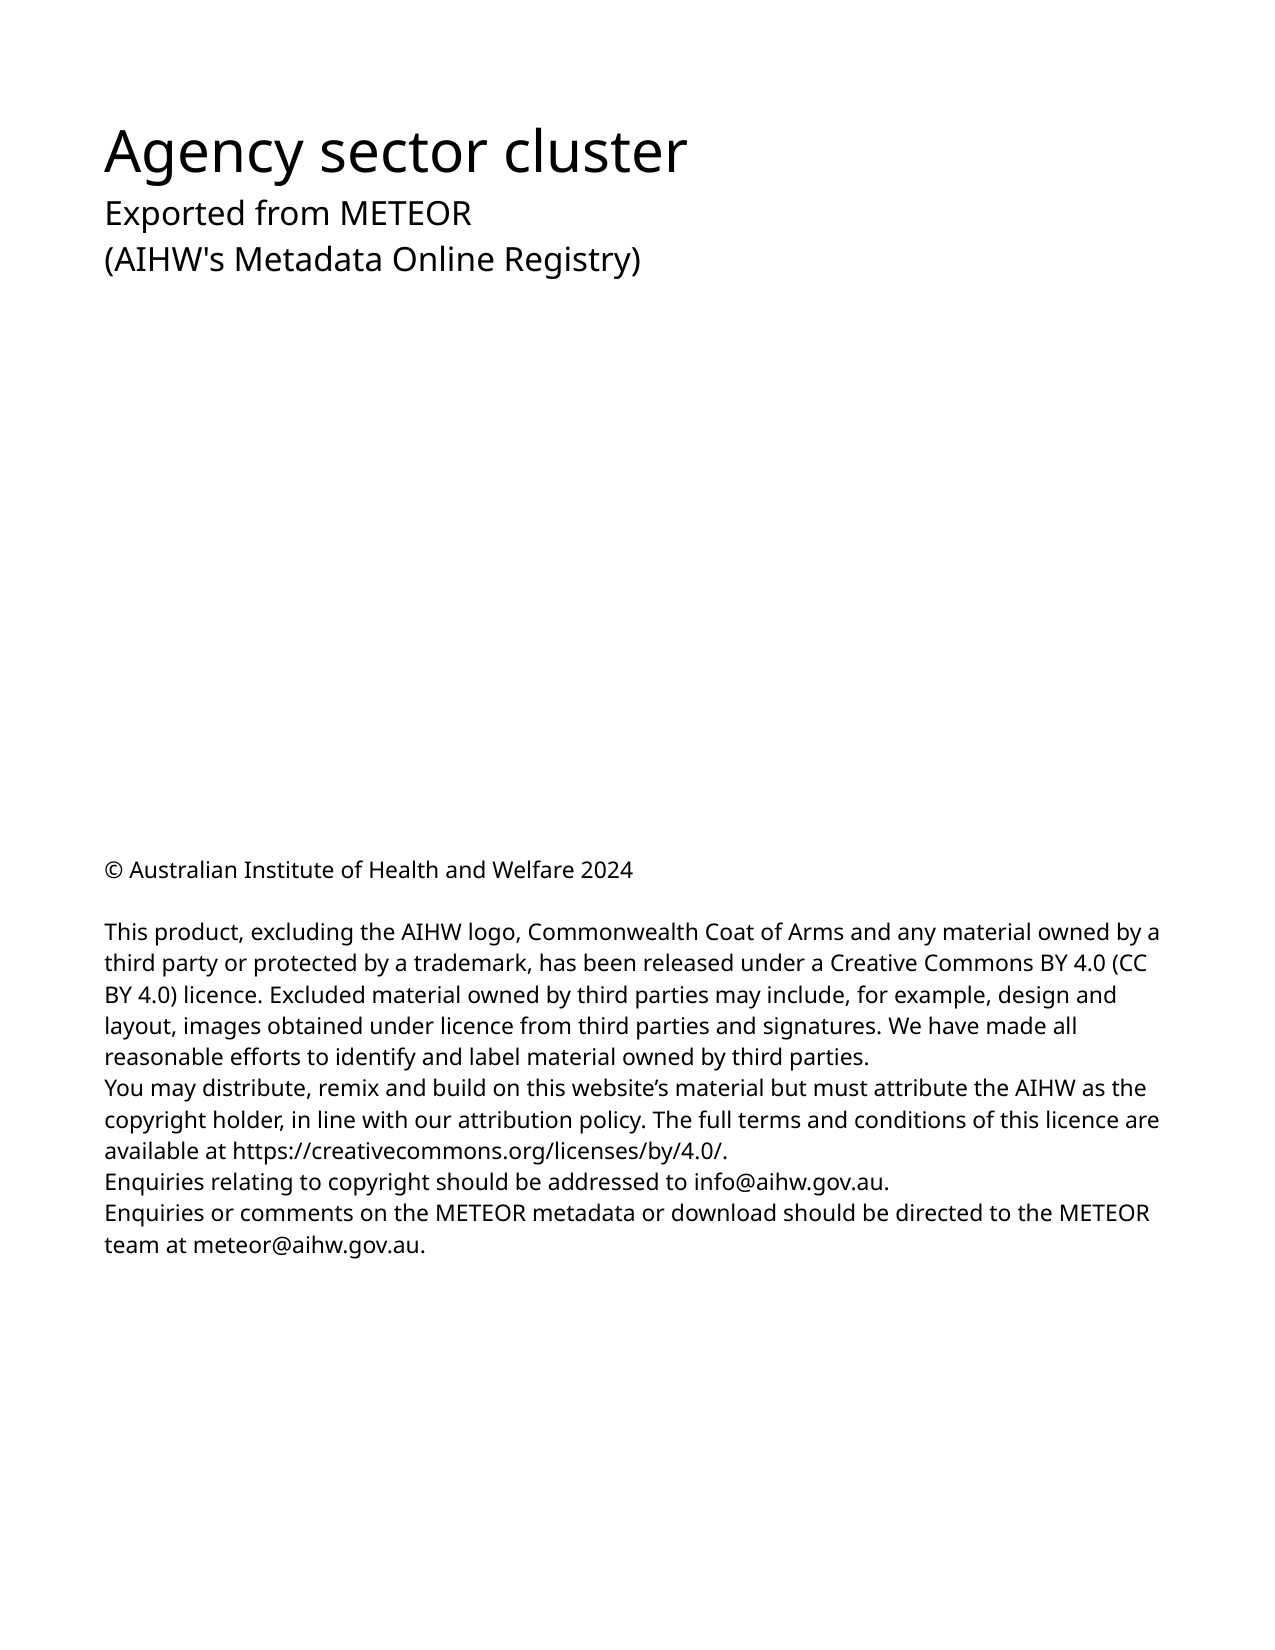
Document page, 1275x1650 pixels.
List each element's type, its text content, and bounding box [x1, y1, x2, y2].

subtitle (AIHW's Metadata Online Registry) [104, 235, 1171, 281]
text Enquiries relating to copyright should be addressed to info@aihw.gov.au. [104, 1166, 1171, 1197]
subtitle Exported from METEOR [104, 190, 1171, 235]
text You may distribute, remix and build on this website’s material but must attribute the AIHW as the copyright holder, in line with our attribution policy. The full terms and conditions of this licence are available at https://creativecommons.org/licenses/by/4.0/. [104, 1072, 1171, 1166]
text © Australian Institute of Health and Welfare 2024 [104, 854, 1171, 885]
title Agency sector cluster [104, 110, 1171, 190]
text This product, excluding the AIHW logo, Commonwealth Coat of Arms and any material owned by a third party or protected by a trademark, has been released under a Creative Commons BY 4.0 (CC BY 4.0) licence. Excluded material owned by third parties may include, for example, design and layout, images obtained under licence from third parties and signatures. We have made all reasonable efforts to identify and label material owned by third parties. [104, 916, 1171, 1072]
text Enquiries or comments on the METEOR metadata or download should be directed to the METEOR team at meteor@aihw.gov.au. [104, 1197, 1171, 1260]
